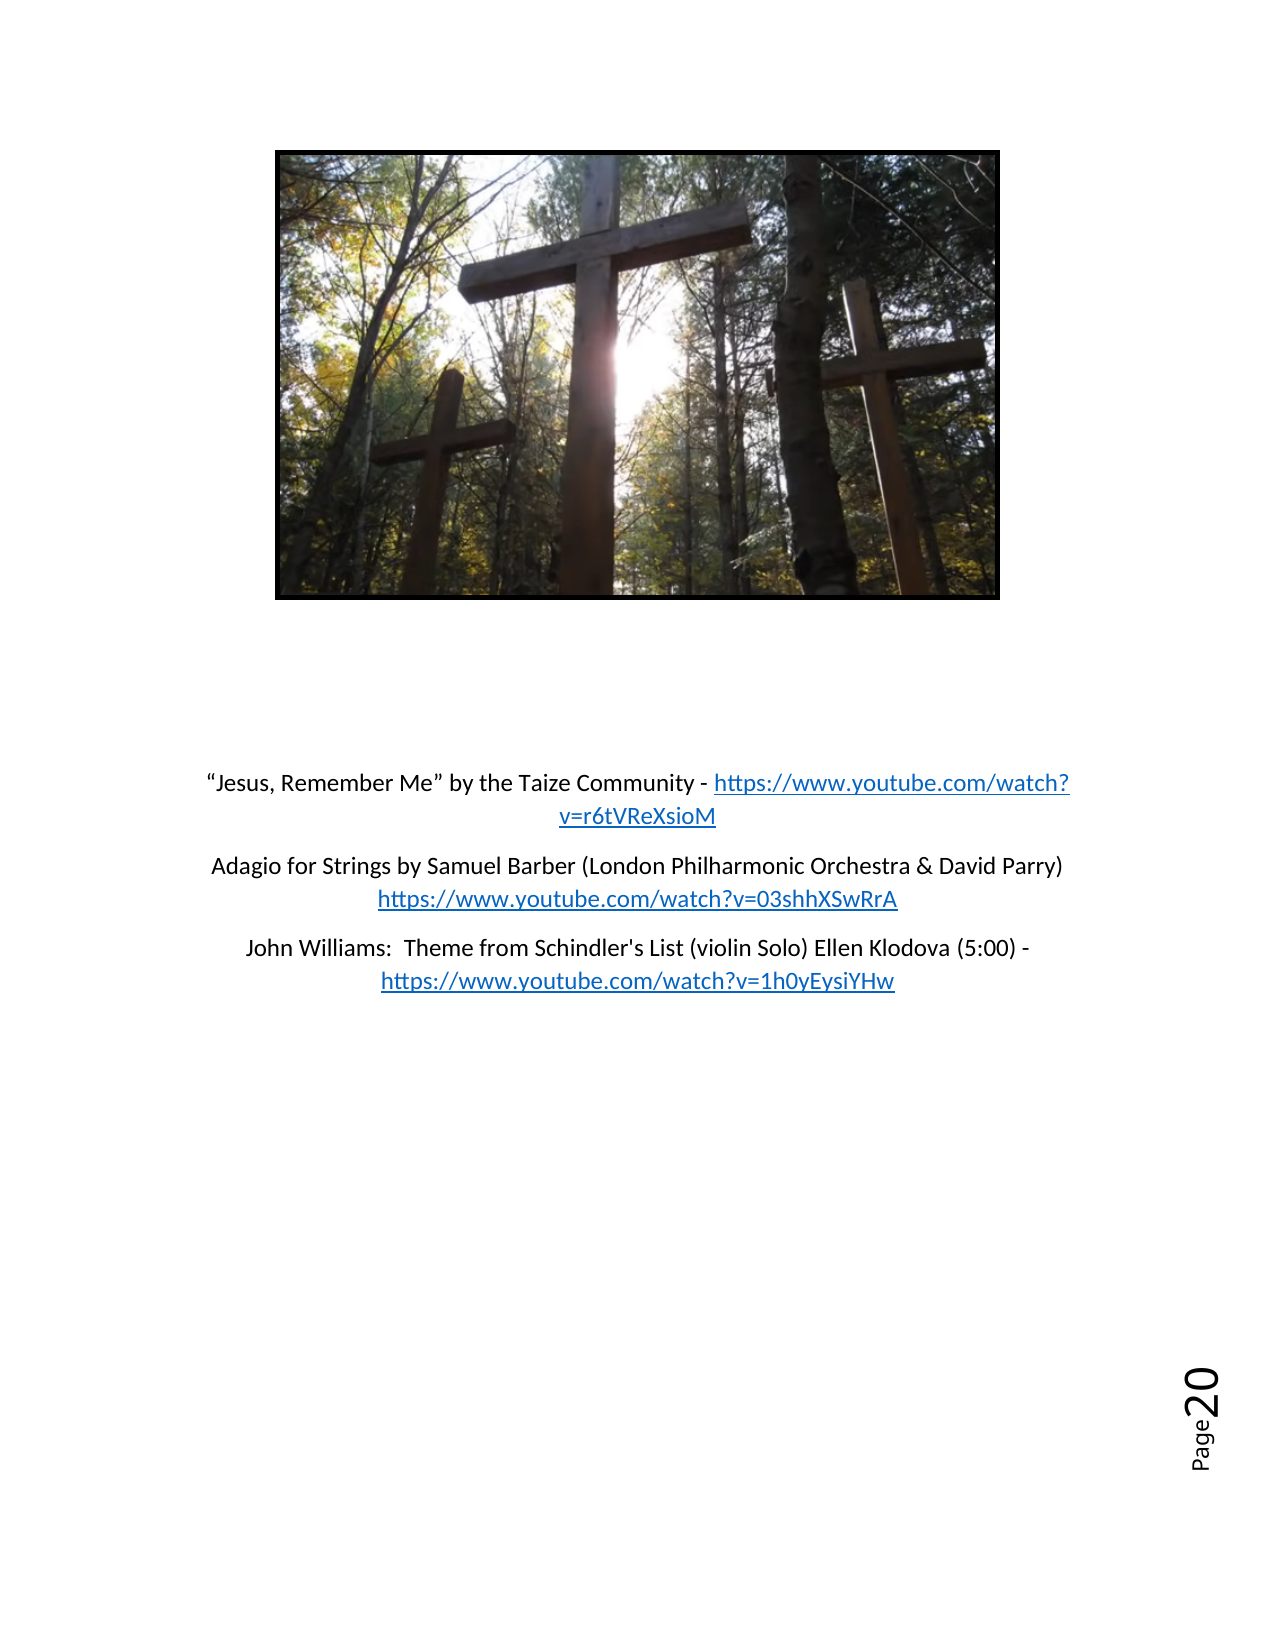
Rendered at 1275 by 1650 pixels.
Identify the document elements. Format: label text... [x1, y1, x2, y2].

text Adagio for Strings by Samuel Barber (London Philharmonic Orchestra & David Parry) [150, 850, 1125, 881]
text John Williams: Theme from Schindler's List (violin Solo) Ellen Klodova (5:00) - https://www.youtube.com/watch?v=1h0yEysiYHw [150, 932, 1125, 996]
picture [280, 155, 995, 595]
text https://www.youtube.com/watch?v=03shhXSwRrA [150, 883, 1125, 913]
text “Jesus, Remember Me” by the Taize Community - https://www.youtube.com/watch?v=r6tVReXsioM [150, 767, 1125, 831]
